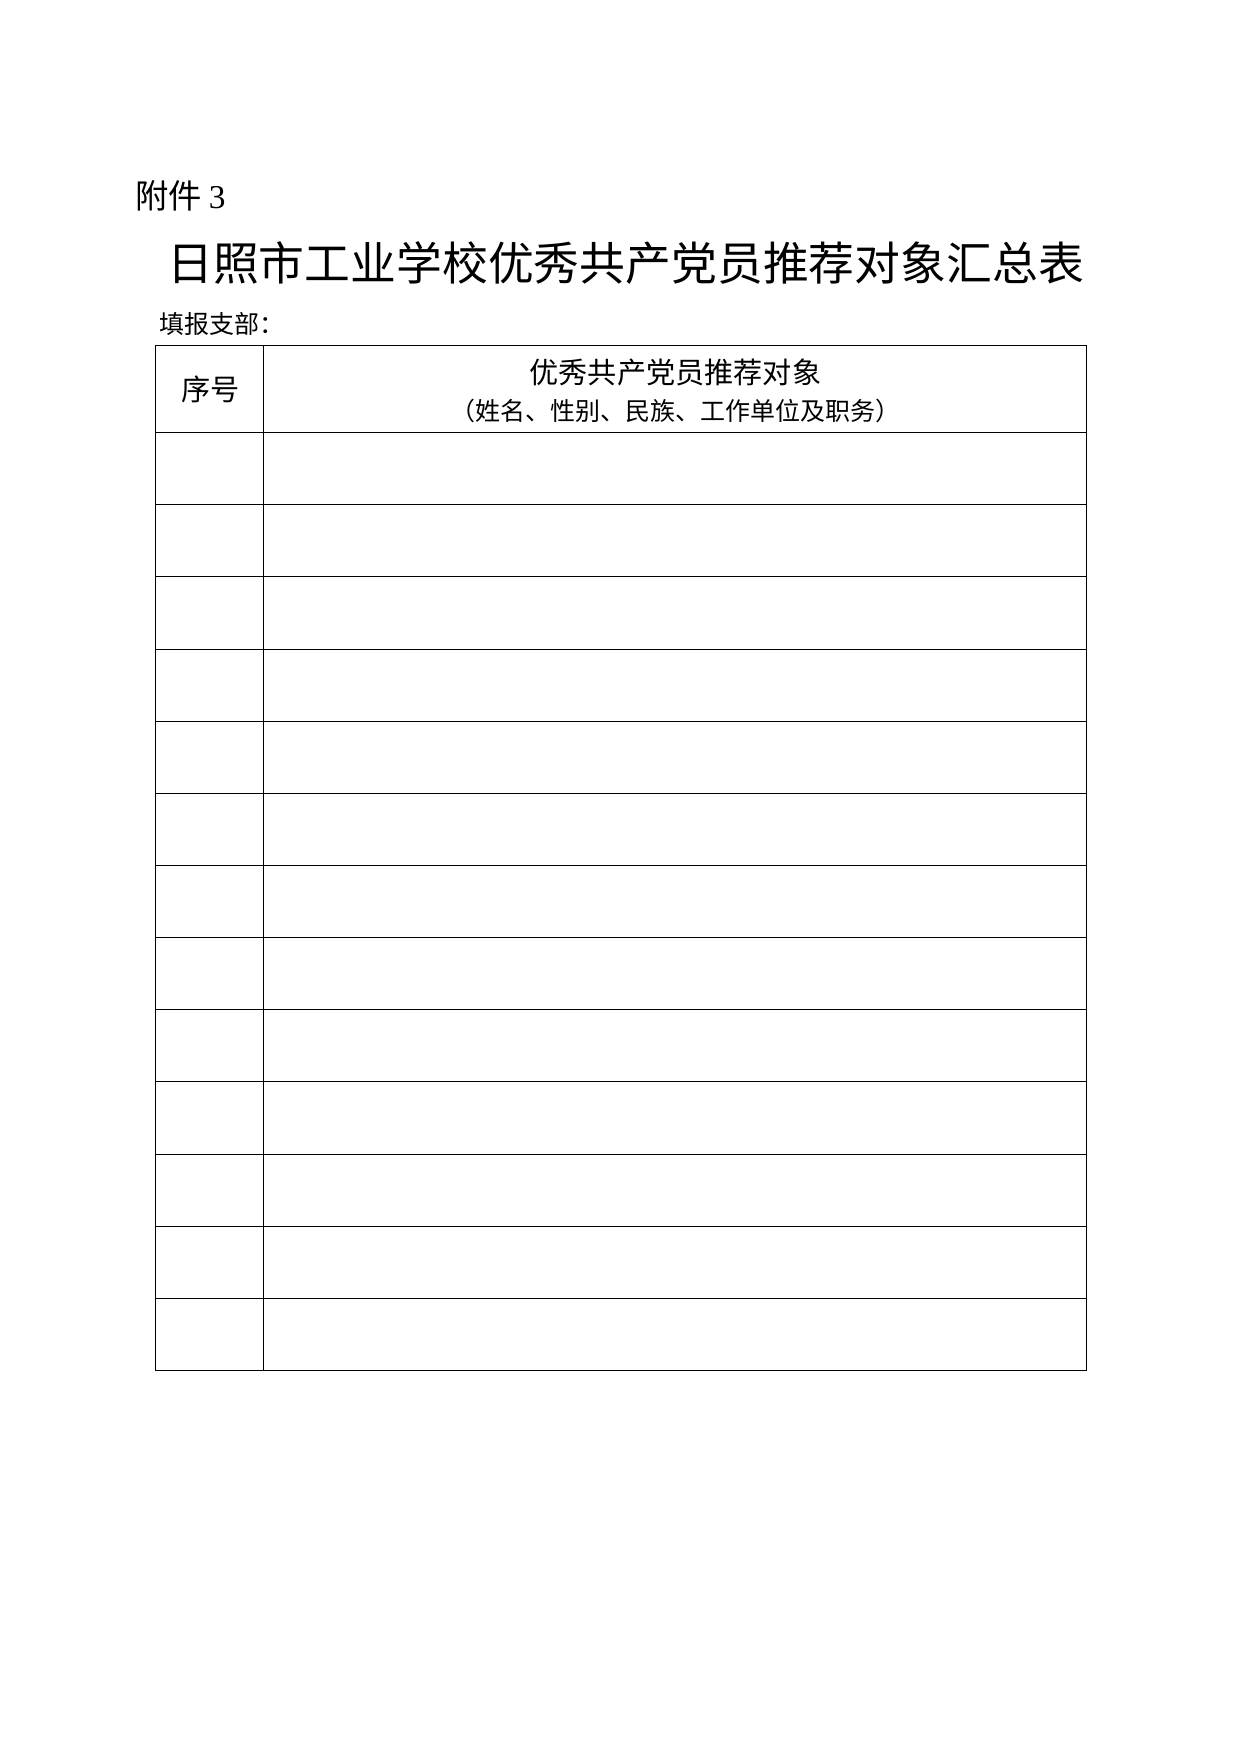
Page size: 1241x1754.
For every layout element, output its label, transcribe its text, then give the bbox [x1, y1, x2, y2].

table_cell [156, 1155, 263, 1226]
table_header 序号 [156, 346, 263, 432]
table_cell [264, 1082, 1086, 1153]
text 附件3 [135, 170, 1115, 218]
table_cell [156, 938, 263, 1009]
table_cell [156, 433, 263, 504]
text 填报支部： [159, 305, 1115, 341]
table_cell [156, 722, 263, 793]
table_cell [156, 650, 263, 721]
table_cell [264, 505, 1086, 576]
table_cell [264, 1227, 1086, 1298]
table_cell [264, 577, 1086, 648]
table_cell [264, 794, 1086, 865]
table_cell [156, 577, 263, 648]
table_cell [264, 1155, 1086, 1226]
table_cell [156, 1299, 263, 1370]
table_cell [156, 1010, 263, 1081]
table_header 优秀共产党员推荐对象 （姓名、性别、民族、工作单位及职务） [264, 346, 1086, 432]
table_cell [264, 1010, 1086, 1081]
table_cell [156, 1227, 263, 1298]
table_cell [264, 1299, 1086, 1370]
table_cell [156, 505, 263, 576]
table_cell [264, 433, 1086, 504]
table_cell [156, 866, 263, 937]
table_cell [156, 1082, 263, 1153]
table_cell [264, 866, 1086, 937]
table_cell [264, 650, 1086, 721]
table_cell [264, 938, 1086, 1009]
text 日照市工业学校优秀共产党员推荐对象汇总表 [135, 227, 1115, 293]
table_cell [264, 722, 1086, 793]
table_cell [156, 794, 263, 865]
